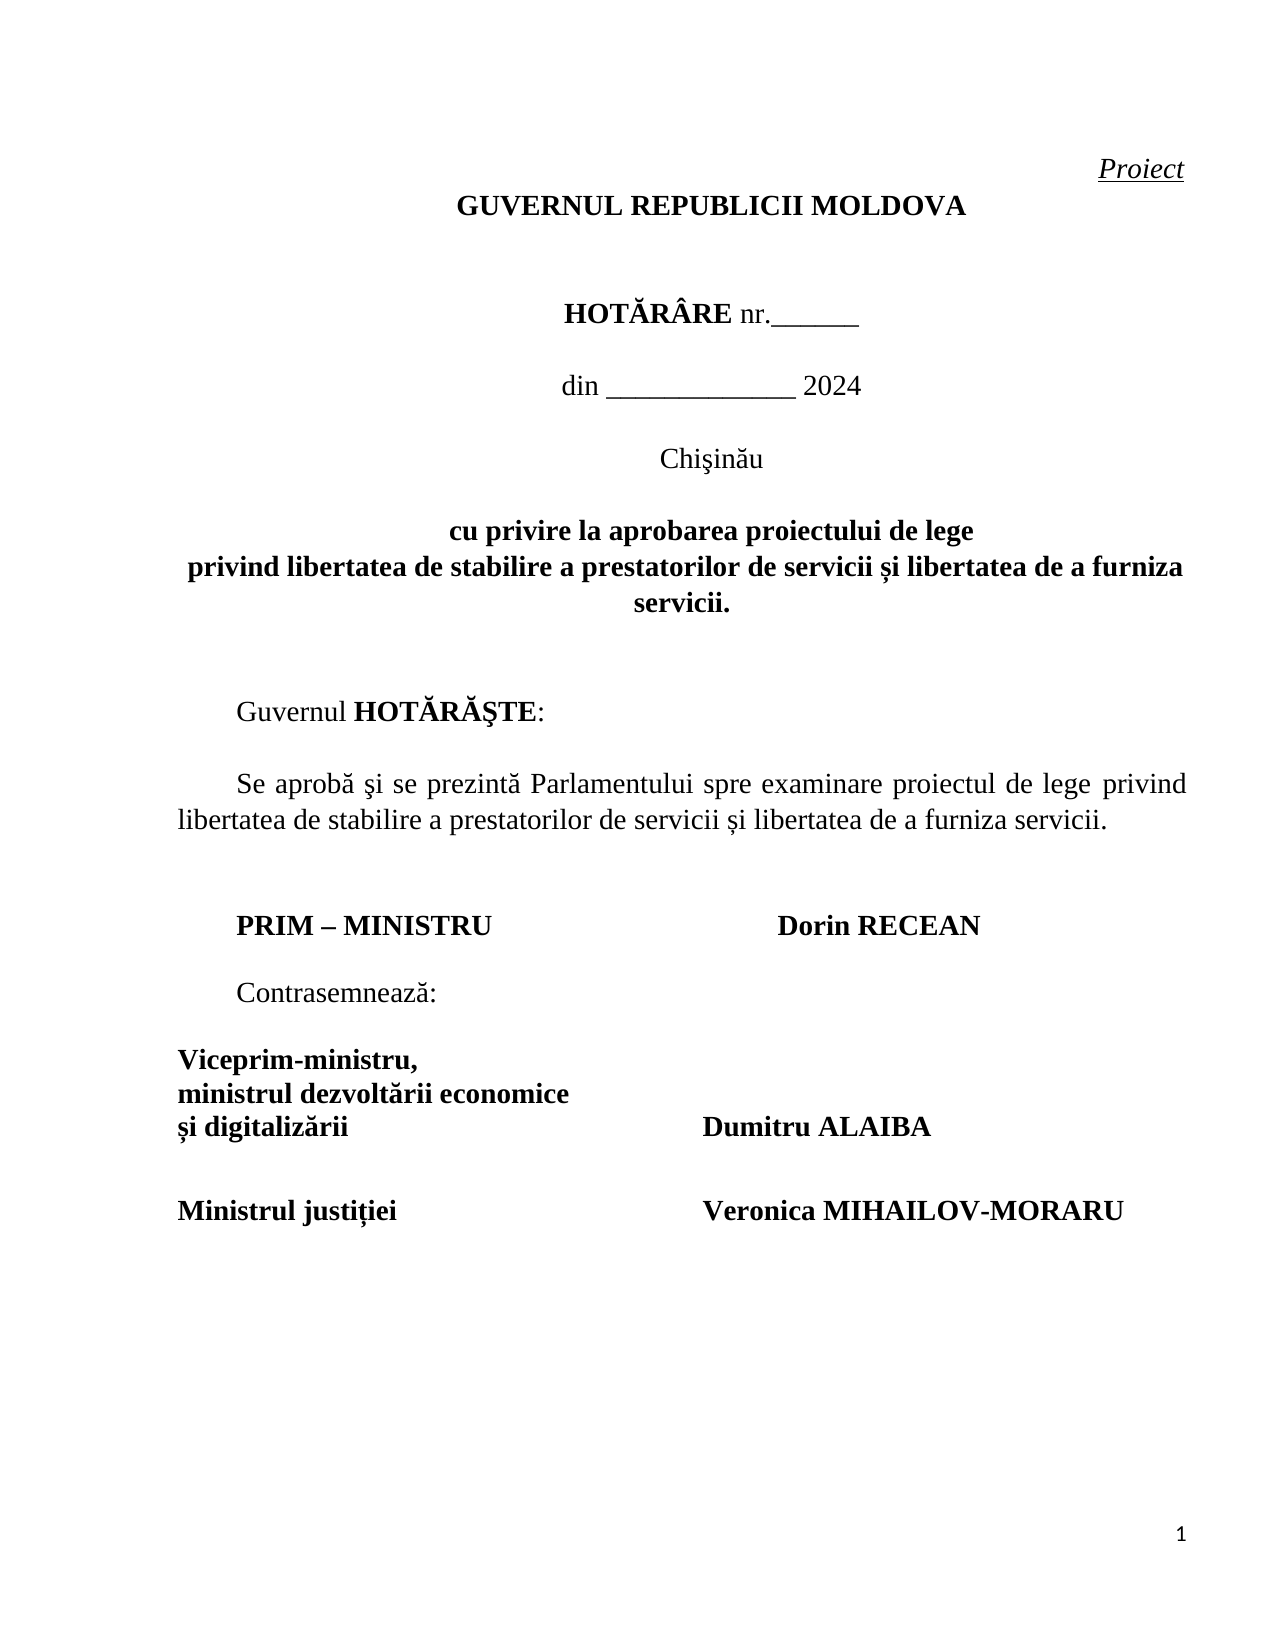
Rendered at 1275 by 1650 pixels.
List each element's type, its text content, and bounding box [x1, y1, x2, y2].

text Se aprobă şi se prezintă Parlamentului spre examinare proiectul de lege privind libertatea de stabilire a prestatorilor de servicii și libertatea de a furniza servicii. [177, 766, 1186, 836]
text Contrasemnează: [177, 975, 1186, 1009]
text Viceprim-ministru, [177, 1042, 1186, 1076]
text HOTĂRÂRE nr.______ [177, 296, 1186, 330]
text din _____________ 2024 [177, 368, 1186, 402]
text Chişinău [177, 441, 1186, 474]
text GUVERNUL REPUBLICII MOLDOVA [177, 188, 1186, 221]
text cu privire la aprobarea proiectului de lege [177, 513, 1186, 547]
text Proiect [177, 152, 1186, 185]
text PRIM – MINISTRU Dorin RECEAN [177, 908, 1186, 942]
text ministrul dezvoltării economice [177, 1076, 1186, 1109]
text Guvernul HOTĂRĂŞTE: [177, 694, 1186, 727]
text privind libertatea de stabilire a prestatorilor de servicii și libertatea de a furniza servicii. [177, 549, 1186, 619]
text și digitalizării Dumitru ALAIBA [177, 1109, 1186, 1143]
text Ministrul justiției Veronica MIHAILOV-MORARU [177, 1193, 1186, 1227]
